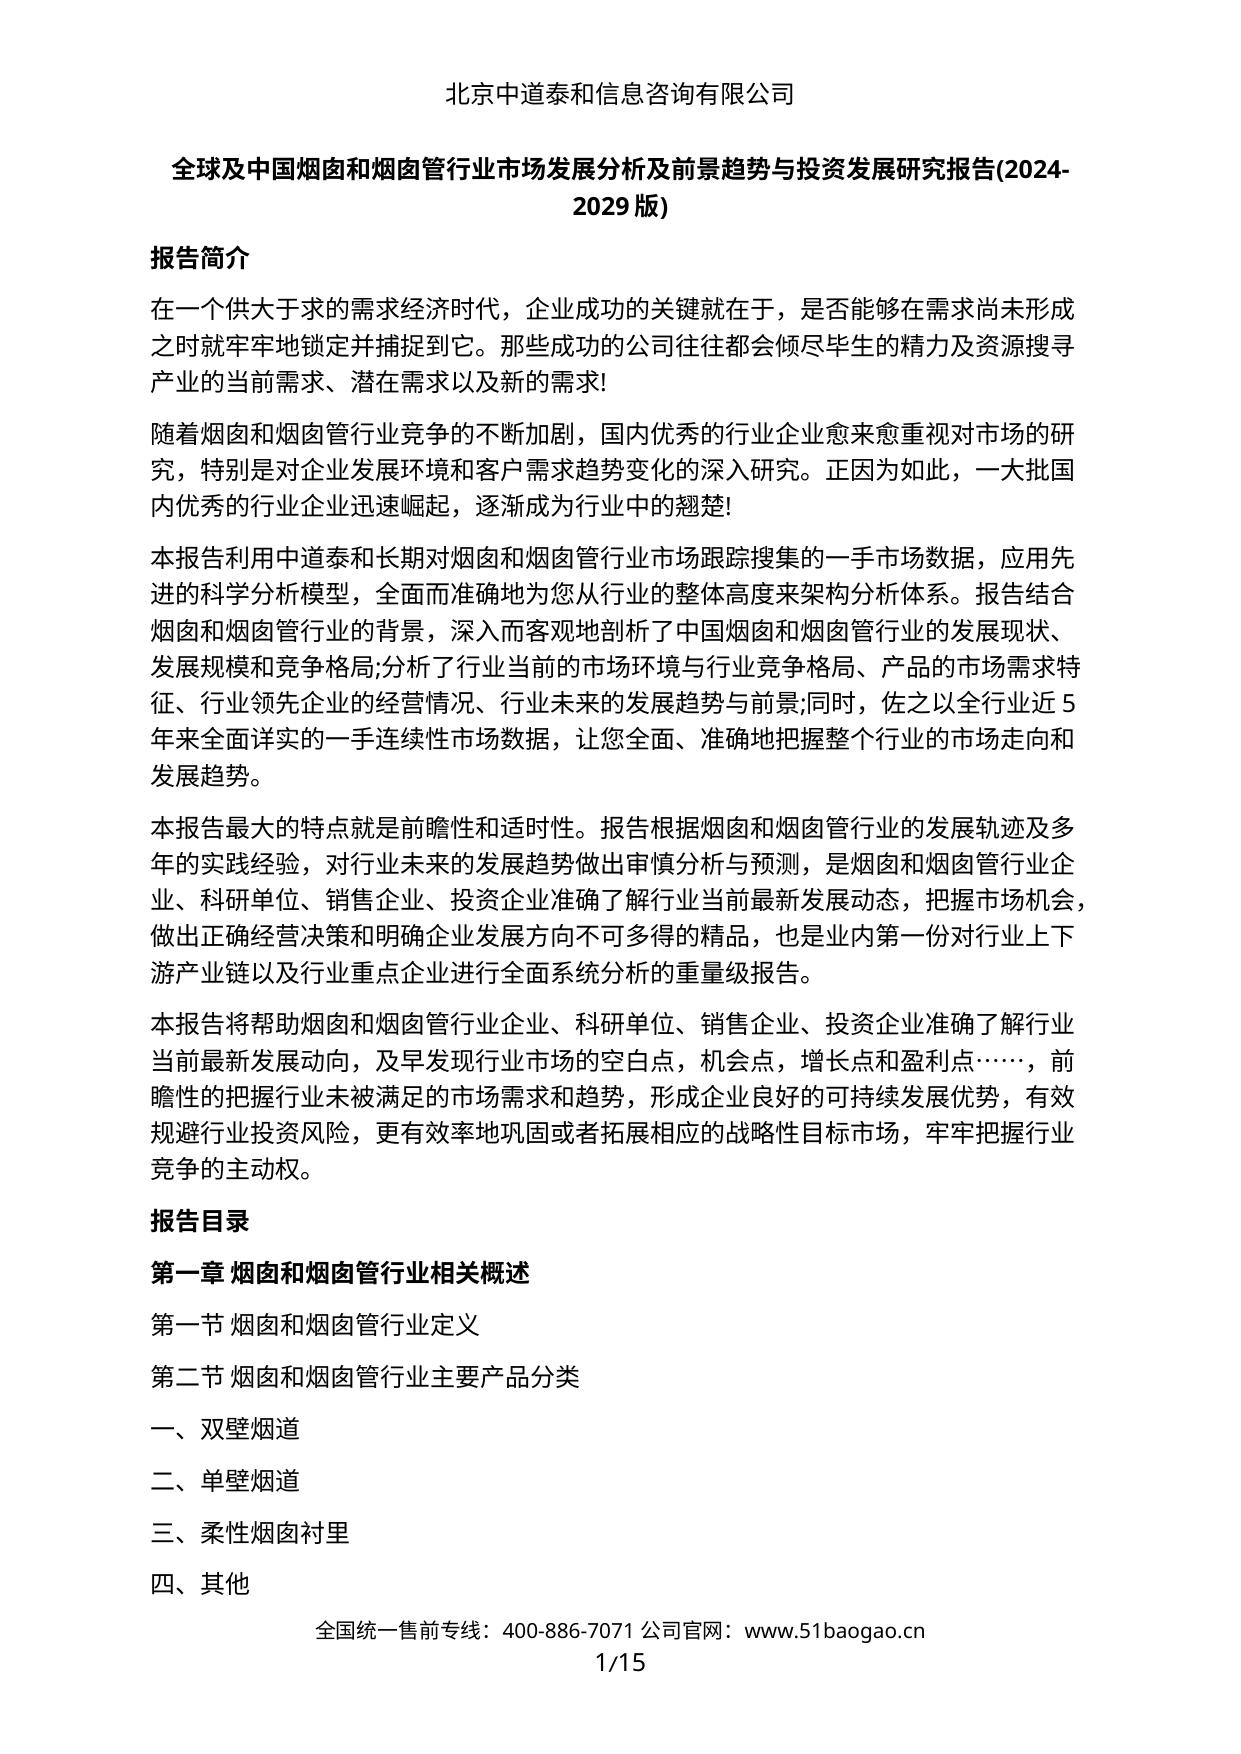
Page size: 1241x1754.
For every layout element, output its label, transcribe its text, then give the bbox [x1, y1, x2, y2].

text 在一个供大于求的需求经济时代，企业成功的关键就在于，是否能够在需求尚未形成之时就牢牢地锁定并捕捉到它。那些成功的公司往往都会倾尽毕生的精力及资源搜寻产业的当前需求、潜在需求以及新的需求! [150, 290, 1090, 399]
text 本报告最大的特点就是前瞻性和适时性。报告根据烟囱和烟囱管行业的发展轨迹及多年的实践经验，对行业未来的发展趋势做出审慎分析与预测，是烟囱和烟囱管行业企业、科研单位、销售企业、投资企业准确了解行业当前最新发展动态，把握市场机会，做出正确经营决策和明确企业发展方向不可多得的精品，也是业内第一份对行业上下游产业链以及行业重点企业进行全面系统分析的重量级报告。 [150, 808, 1090, 989]
text 随着烟囱和烟囱管行业竞争的不断加剧，国内优秀的行业企业愈来愈重视对市场的研究，特别是对企业发展环境和客户需求趋势变化的深入研究。正因为如此，一大批国内优秀的行业企业迅速崛起，逐渐成为行业中的翘楚! [150, 414, 1090, 523]
text 第一节 烟囱和烟囱管行业定义 [150, 1306, 1090, 1342]
text 第一章 烟囱和烟囱管行业相关概述 [150, 1254, 1090, 1290]
text 三、柔性烟囱衬里 [150, 1513, 1090, 1549]
text 报告简介 [150, 238, 1090, 274]
text 本报告将帮助烟囱和烟囱管行业企业、科研单位、销售企业、投资企业准确了解行业当前最新发展动向，及早发现行业市场的空白点，机会点，增长点和盈利点……，前瞻性的把握行业未被满足的市场需求和趋势，形成企业良好的可持续发展优势，有效规避行业投资风险，更有效率地巩固或者拓展相应的战略性目标市场，牢牢把握行业竞争的主动权。 [150, 1005, 1090, 1186]
text 本报告利用中道泰和长期对烟囱和烟囱管行业市场跟踪搜集的一手市场数据，应用先进的科学分析模型，全面而准确地为您从行业的整体高度来架构分析体系。报告结合烟囱和烟囱管行业的背景，深入而客观地剖析了中国烟囱和烟囱管行业的发展现状、发展规模和竞争格局;分析了行业当前的市场环境与行业竞争格局、产品的市场需求特征、行业领先企业的经营情况、行业未来的发展趋势与前景;同时，佐之以全行业近5年来全面详实的一手连续性市场数据，让您全面、准确地把握整个行业的市场走向和发展趋势。 [150, 539, 1090, 792]
text 报告目录 [150, 1202, 1090, 1238]
text 第二节 烟囱和烟囱管行业主要产品分类 [150, 1357, 1090, 1394]
text 四、其他 [150, 1565, 1090, 1601]
text 二、单壁烟道 [150, 1461, 1090, 1497]
text 一、双壁烟道 [150, 1409, 1090, 1446]
text 全球及中国烟囱和烟囱管行业市场发展分析及前景趋势与投资发展研究报告(2024-2029版) [150, 150, 1090, 222]
